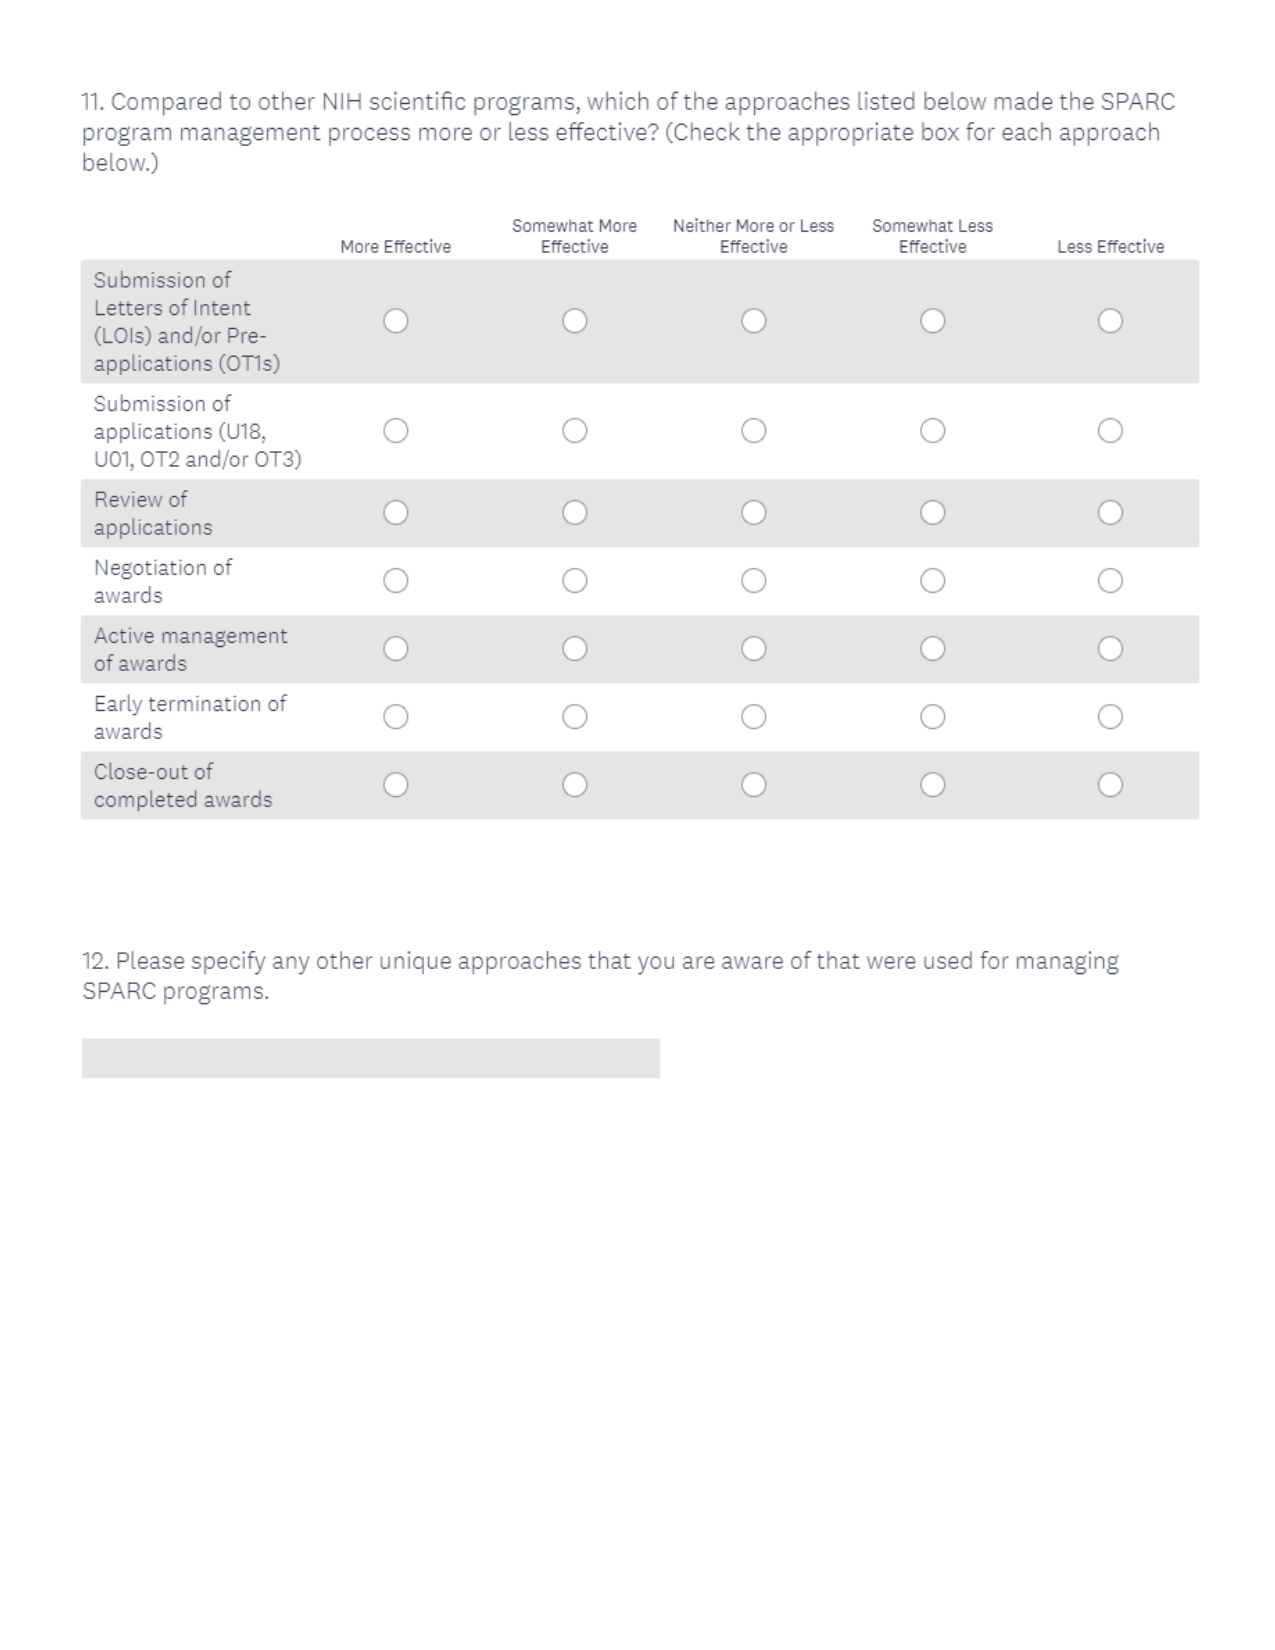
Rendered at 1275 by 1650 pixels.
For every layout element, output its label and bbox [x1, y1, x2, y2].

picture [75, 884, 1200, 1121]
picture [75, 37, 1200, 866]
